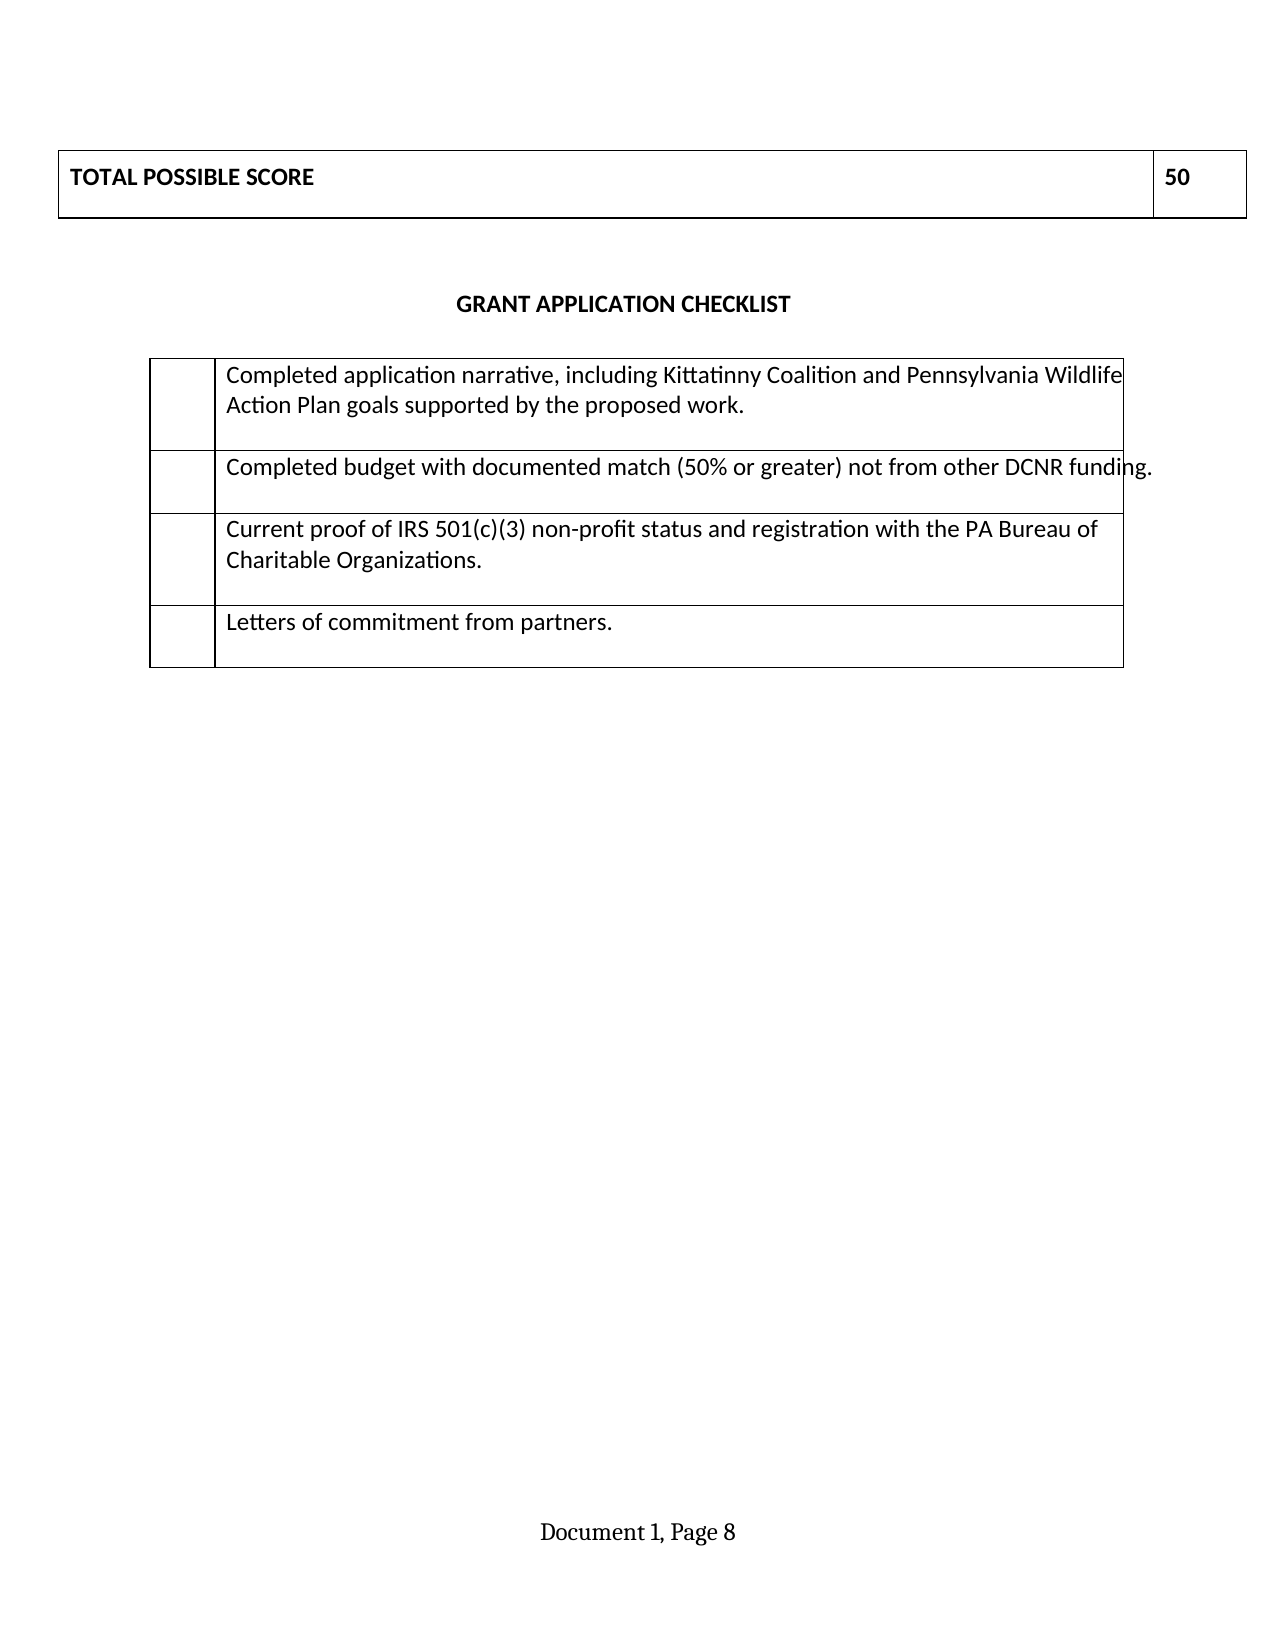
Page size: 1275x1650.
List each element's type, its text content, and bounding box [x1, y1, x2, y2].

table_cell Completed budget with documented match (50% or greater) not from other DCNR funding. [216, 451, 1123, 512]
table_cell Letters of commitment from partners. [216, 606, 1123, 667]
table_header [151, 359, 214, 450]
table_cell [151, 606, 214, 667]
table_header Completed application narrative, including Kittatinny Coalition and Pennsylvania Wildlife Action Plan goals supported by the proposed work. [216, 359, 1123, 450]
table_cell TOTAL POSSIBLE SCORE [59, 151, 1153, 217]
text GRANT APPLICATION CHECKLIST [47, 288, 1200, 319]
table_cell [151, 451, 214, 512]
table_cell Current proof of IRS 501(c)(3) non-profit status and registration with the PA Bureau of Charitable Organizations. [216, 514, 1123, 605]
table_cell 50 [1154, 151, 1246, 217]
table_cell [151, 514, 214, 605]
